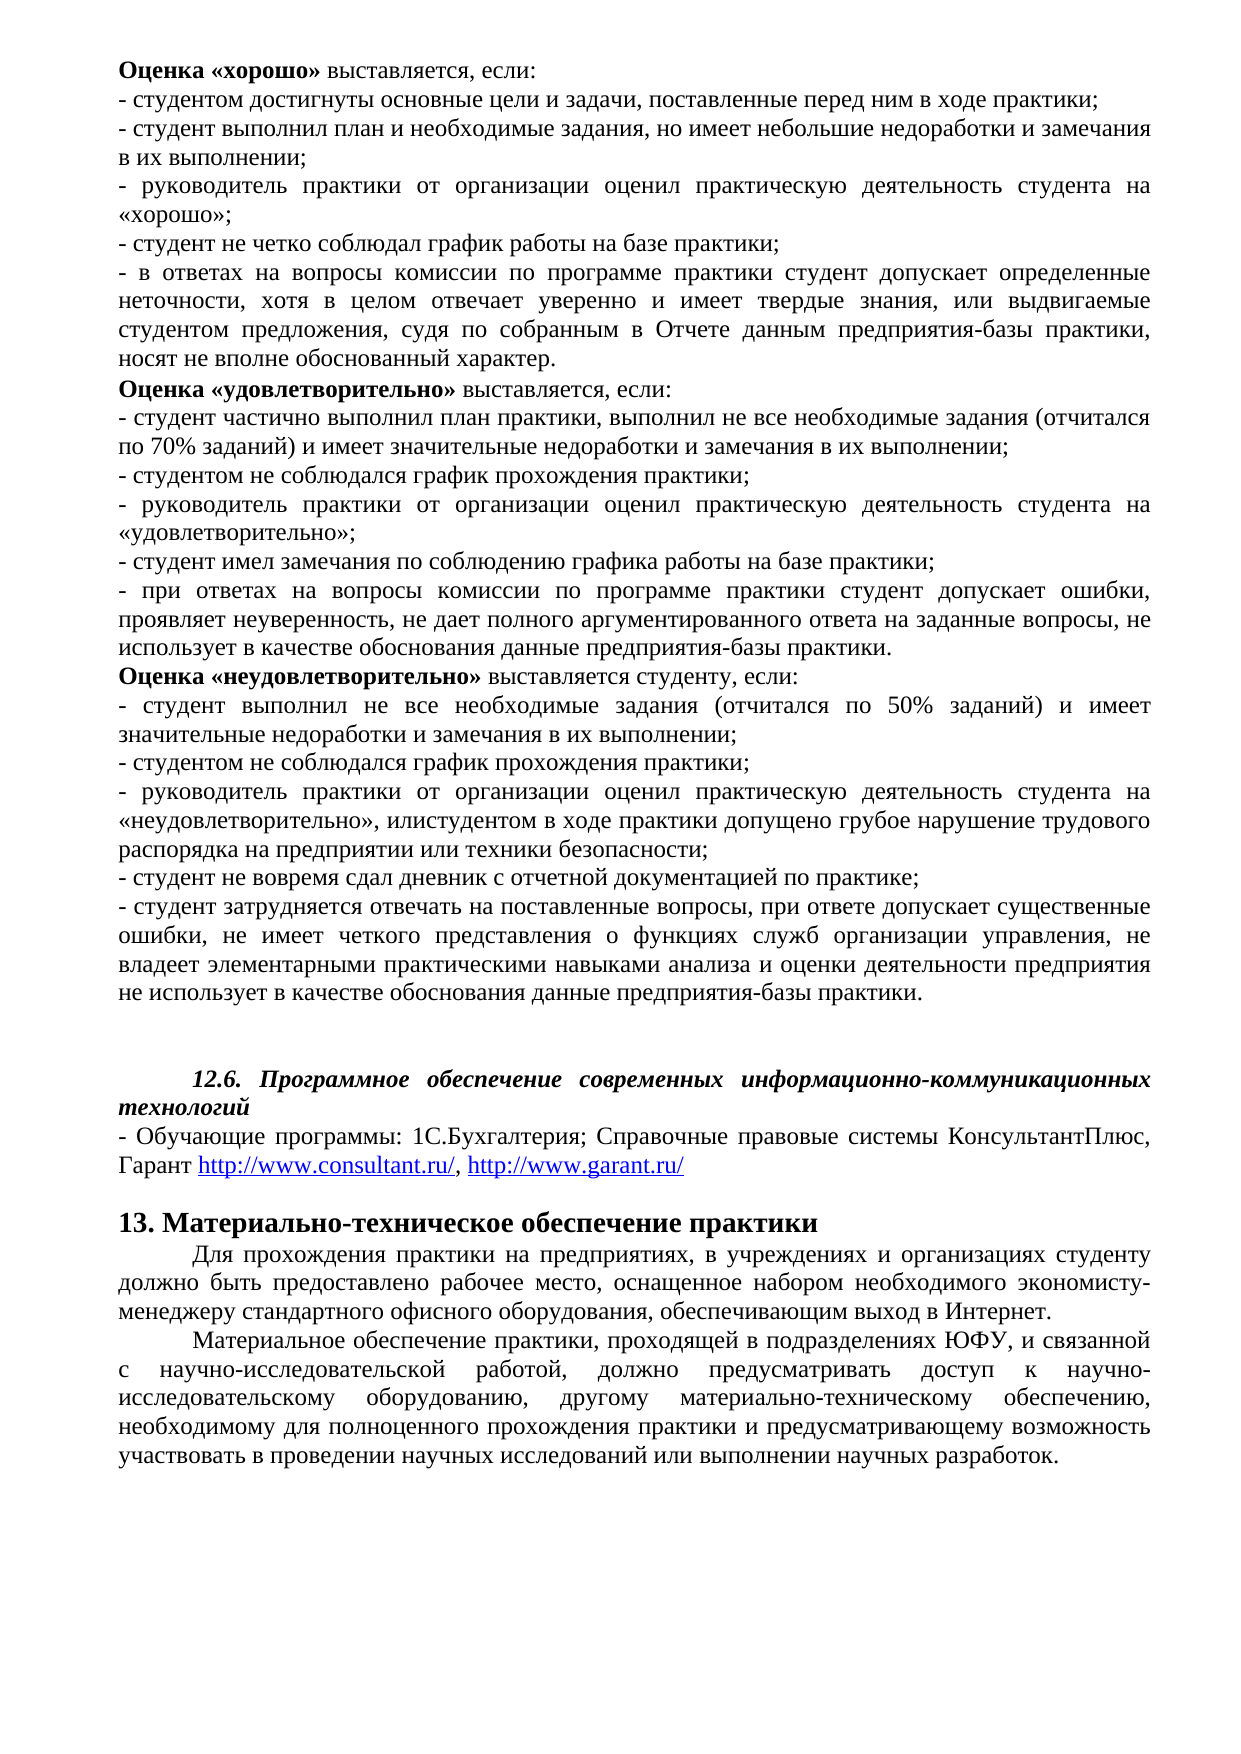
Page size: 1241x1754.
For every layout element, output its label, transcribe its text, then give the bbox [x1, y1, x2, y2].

text Оценка «удовлетворительно» выставляется, если: [118, 374, 1152, 402]
text - руководитель практики от организации оценил практическую деятельность студента на «неудовлетворительно», илистудентом в ходе практики допущено грубое нарушение трудового распорядка на предприятии или техники безопасности; [118, 776, 1152, 862]
text - студент частично выполнил план практики, выполнил не все необходимые задания (отчитался по 70% заданий) и имеет значительные недоработки и замечания в их выполнении; [118, 402, 1152, 460]
text - студент затрудняется отвечать на поставленные вопросы, при ответе допускает существенные ошибки, не имеет четкого представления о функциях служб организации управления, не владеет элементарными практическими навыками анализа и оценки деятельности предприятия не использует в качестве обоснования данные предприятия-базы практики. [118, 891, 1152, 1006]
text - студент выполнил не все необходимые задания (отчитался по 50% заданий) и имеет значительные недоработки и замечания в их выполнении; [118, 690, 1152, 747]
text - студентом не соблюдался график прохождения практики; [118, 747, 1152, 776]
text - студент не вовремя сдал дневник с отчетной документацией по практике; [118, 862, 1152, 891]
subtitle 13. Материально-техническое обеспечение практики [118, 1207, 1152, 1239]
text - в ответах на вопросы комиссии по программе практики студент допускает определенные неточности, хотя в целом отвечает уверенно и имеет твердые знания, или выдвигаемые студентом предложения, судя по собранным в Отчете данным предприятия-базы практики, носят не вполне обоснованный характер. [118, 257, 1152, 372]
text - руководитель практики от организации оценил практическую деятельность студента на «хорошо»; [118, 170, 1152, 228]
text - студентом достигнуты основные цели и задачи, поставленные перед ним в ходе практики; [118, 84, 1152, 113]
text - Обучающие программы: 1С.Бухгалтерия; Справочные правовые системы КонсультантПлюс, Гарант http://www.consultant.ru/, http://www.garant.ru/ [118, 1121, 1152, 1179]
text - при ответах на вопросы комиссии по программе практики студент допускает ошибки, проявляет неуверенность, не дает полного аргументированного ответа на заданные вопросы, не использует в качестве обоснования данные предприятия-базы практики. [118, 575, 1152, 661]
text Оценка «неудовлетворительно» выставляется студенту, если: [118, 661, 1152, 690]
text - студентом не соблюдался график прохождения практики; [118, 460, 1152, 489]
text - руководитель практики от организации оценил практическую деятельность студента на «удовлетворительно»; [118, 489, 1152, 546]
text 12.6. Программное обеспечение современных информационно-коммуникационных технологий [118, 1064, 1152, 1121]
text Оценка «хорошо» выставляется, если: [118, 55, 1152, 84]
text Материальное обеспечение практики, проходящей в подразделениях ЮФУ, и связанной с научно-исследовательской работой, должно предусматривать доступ к научно-исследовательскому оборудованию, другому материально-техническому обеспечению, необходимому для полноценного прохождения практики и предусматривающему возможность участвовать в проведении научных исследований или выполнении научных разработок. [118, 1325, 1152, 1469]
text - студент не четко соблюдал график работы на базе практики; [118, 228, 1152, 257]
text Для прохождения практики на предприятиях, в учреждениях и организациях студенту должно быть предоставлено рабочее место, оснащенное набором необходимого экономисту- менеджеру стандартного офисного оборудования, обеспечивающим выход в Интернет. [118, 1239, 1152, 1325]
text - студент выполнил план и необходимые задания, но имеет небольшие недоработки и замечания в их выполнении; [118, 113, 1152, 170]
text - студент имел замечания по соблюдению графика работы на базе практики; [118, 546, 1152, 575]
